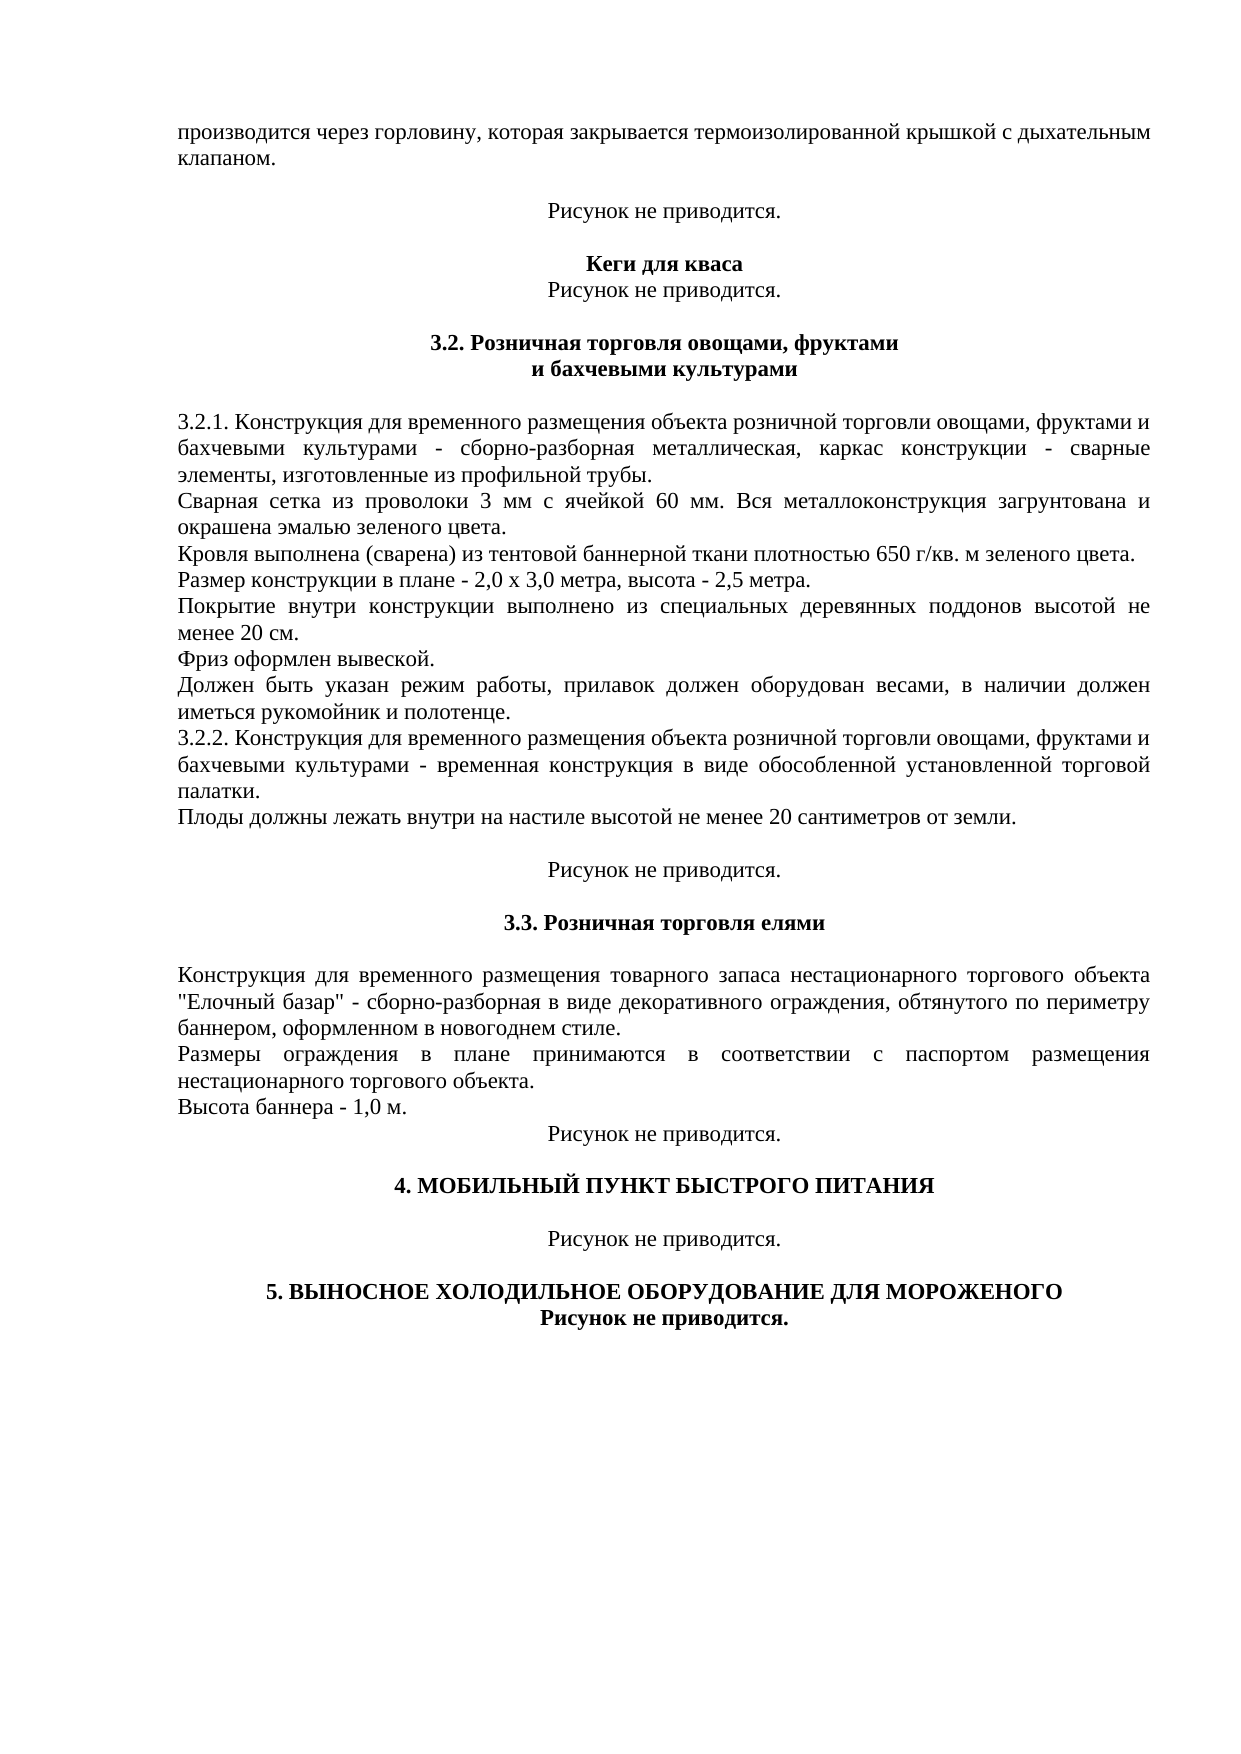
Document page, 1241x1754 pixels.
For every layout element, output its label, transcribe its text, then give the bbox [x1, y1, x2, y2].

text 3.2.2. Конструкция для временного размещения объекта розничной торговли овощами, фруктами и бахчевыми культурами - временная конструкция в виде обособленной установленной торговой палатки. [177, 724, 1152, 803]
text 3.2. Розничная торговля овощами, фруктами [177, 329, 1152, 355]
text Должен быть указан режим работы, прилавок должен оборудован весами, в наличии должен иметься рукомойник и полотенце. [177, 672, 1152, 724]
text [177, 118, 1152, 171]
text Рисунок не приводится. [177, 197, 1152, 223]
text Кровля выполнена (сварена) из тентовой баннерной ткани плотностью 650 г/кв. м зеленого цвета. [177, 540, 1152, 566]
text Фриз оформлен вывеской. [177, 645, 1152, 672]
text Размер конструкции в плане - 2,0 x 3,0 метра, высота - 2,5 метра. [177, 566, 1152, 592]
text 3.3. Розничная торговля елями [177, 909, 1152, 935]
text 3.2.1. Конструкция для временного размещения объекта розничной торговли овощами, фруктами и бахчевыми культурами - сборно-разборная металлическая, каркас конструкции - сварные элементы, изготовленные из профильной трубы. [177, 408, 1152, 487]
text Рисунок не приводится. [177, 276, 1152, 303]
text Кеги для кваса [177, 250, 1152, 276]
text Плоды должны лежать внутри на настиле высотой не менее 20 сантиметров от земли. [177, 803, 1152, 830]
text Сварная сетка из проволоки 3 мм с ячейкой 60 мм. Вся металлоконструкция загрунтована и окрашена эмалью зеленого цвета. [177, 487, 1152, 540]
text Конструкция для временного размещения товарного запаса нестационарного торгового объекта "Елочный базар" - сборно-разборная в виде декоративного ограждения, обтянутого по периметру баннером, оформленном в новогоднем стиле. [177, 961, 1152, 1041]
text Рисунок не приводится. [177, 1119, 1152, 1146]
text Рисунок не приводится. [177, 1304, 1152, 1330]
text Размеры ограждения в плане принимаются в соответствии с паспортом размещения нестационарного торгового объекта. [177, 1041, 1152, 1093]
text Высота баннера - 1,0 м. [177, 1093, 1152, 1119]
text 5. ВЫНОСНОЕ ХОЛОДИЛЬНОЕ ОБОРУДОВАНИЕ ДЛЯ МОРОЖЕНОГО [177, 1278, 1152, 1304]
text 4. МОБИЛЬНЫЙ ПУНКТ БЫСТРОГО ПИТАНИЯ [177, 1172, 1152, 1199]
text Покрытие внутри конструкции выполнено из специальных деревянных поддонов высотой не менее 20 см. [177, 592, 1152, 645]
text Рисунок не приводится. [177, 1225, 1152, 1251]
text и бахчевыми культурами [177, 355, 1152, 382]
text Рисунок не приводится. [177, 856, 1152, 882]
